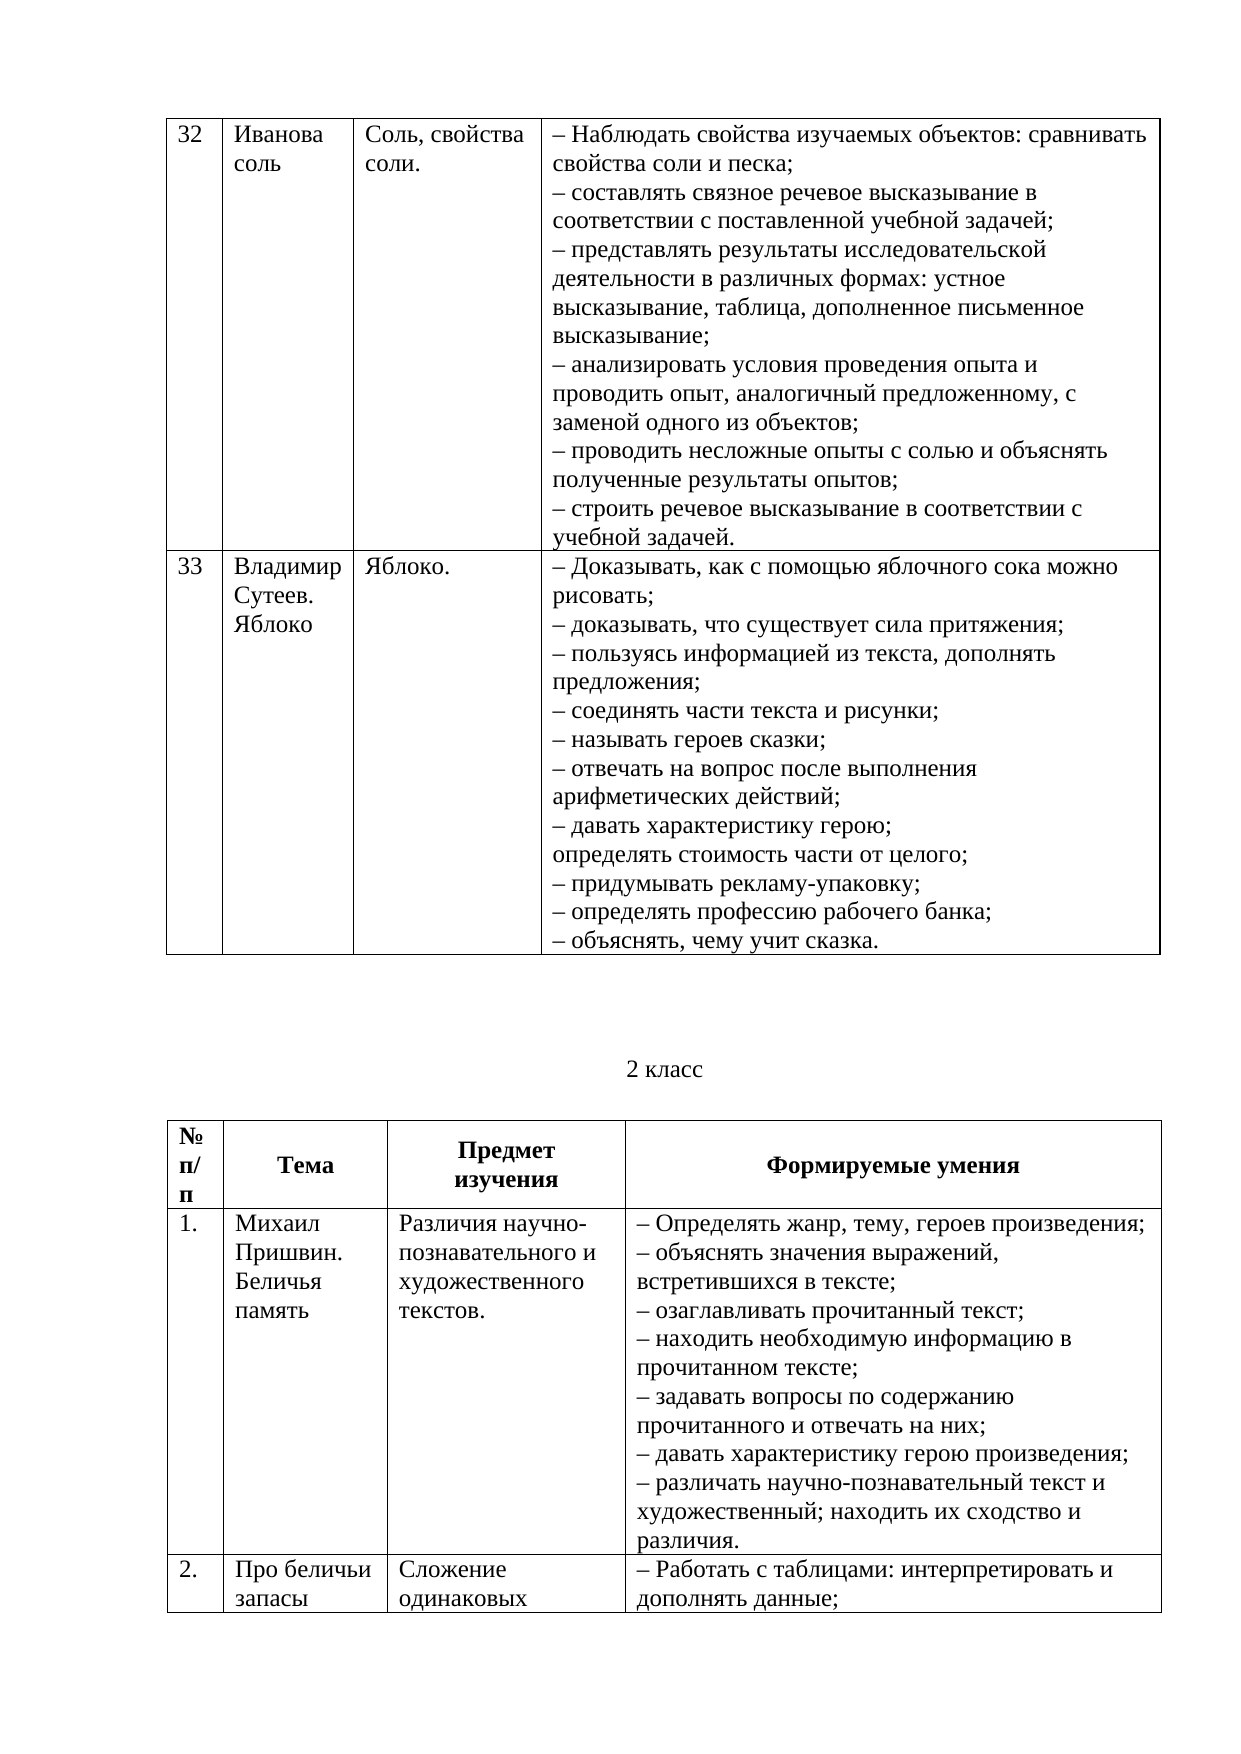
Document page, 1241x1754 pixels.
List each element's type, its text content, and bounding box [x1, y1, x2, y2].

table_cell – Определять жанр, тему, героев произведения; – объяснять значения выражений, встретившихся в тексте; – озаглавливать прочитанный текст; – находить необходимую информацию в прочитанном тексте; – задавать вопросы по содержанию прочитанного и отвечать на них; – давать характеристику герою произведения; – различать научно-познавательный текст и художественный; находить их сходство и различия. [626, 1209, 1161, 1553]
table_cell Михаил Пришвин. Беличья память [224, 1209, 387, 1553]
table_cell – Наблюдать свойства изучаемых объектов: сравнивать свойства соли и песка; – составлять связное речевое высказывание в соответствии с поставленной учебной задачей; – представлять результаты исследовательской деятельности в различных формах: устное высказывание, таблица, дополненное письменное высказывание; – анализировать условия проведения опыта и проводить опыт, аналогичный предложенному, с заменой одного из объектов; – проводить несложные опыты с солью и объяснять полученные результаты опытов; – строить речевое высказывание в соответствии с учебной задачей. [542, 119, 1159, 550]
table_cell Яблоко. [354, 551, 541, 954]
table_cell 32 [167, 119, 222, 550]
table_cell 2. [168, 1555, 223, 1612]
table_header Предмет изучения [388, 1121, 625, 1207]
text 2 класс [177, 1054, 1152, 1083]
table_cell Владимир Сутеев. Яблоко [223, 551, 353, 954]
table_header № п/п [168, 1121, 223, 1207]
table_cell Про беличьи запасы [224, 1555, 387, 1612]
table_cell 33 [167, 551, 222, 954]
table_cell 1. [168, 1209, 223, 1553]
table_header Тема [224, 1121, 387, 1207]
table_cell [388, 1555, 625, 1612]
table_cell Соль, свойства соли. [354, 119, 541, 550]
table_cell Иванова соль [223, 119, 353, 550]
table_cell Различия научно-познавательного и художественного текстов. [388, 1209, 625, 1553]
table_cell – Доказывать, как с помощью яблочного сока можно рисовать; – доказывать, что существует сила притяжения; – пользуясь информацией из текста, дополнять предложения; – соединять части текста и рисунки; – называть героев сказки; – отвечать на вопрос после выполнения арифметических действий; – давать характеристику герою; определять стоимость части от целого; – придумывать рекламу-упаковку; – определять профессию рабочего банка; – объяснять, чему учит сказка. [542, 551, 1159, 954]
table_header Формируемые умения [626, 1121, 1161, 1207]
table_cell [626, 1555, 1161, 1612]
